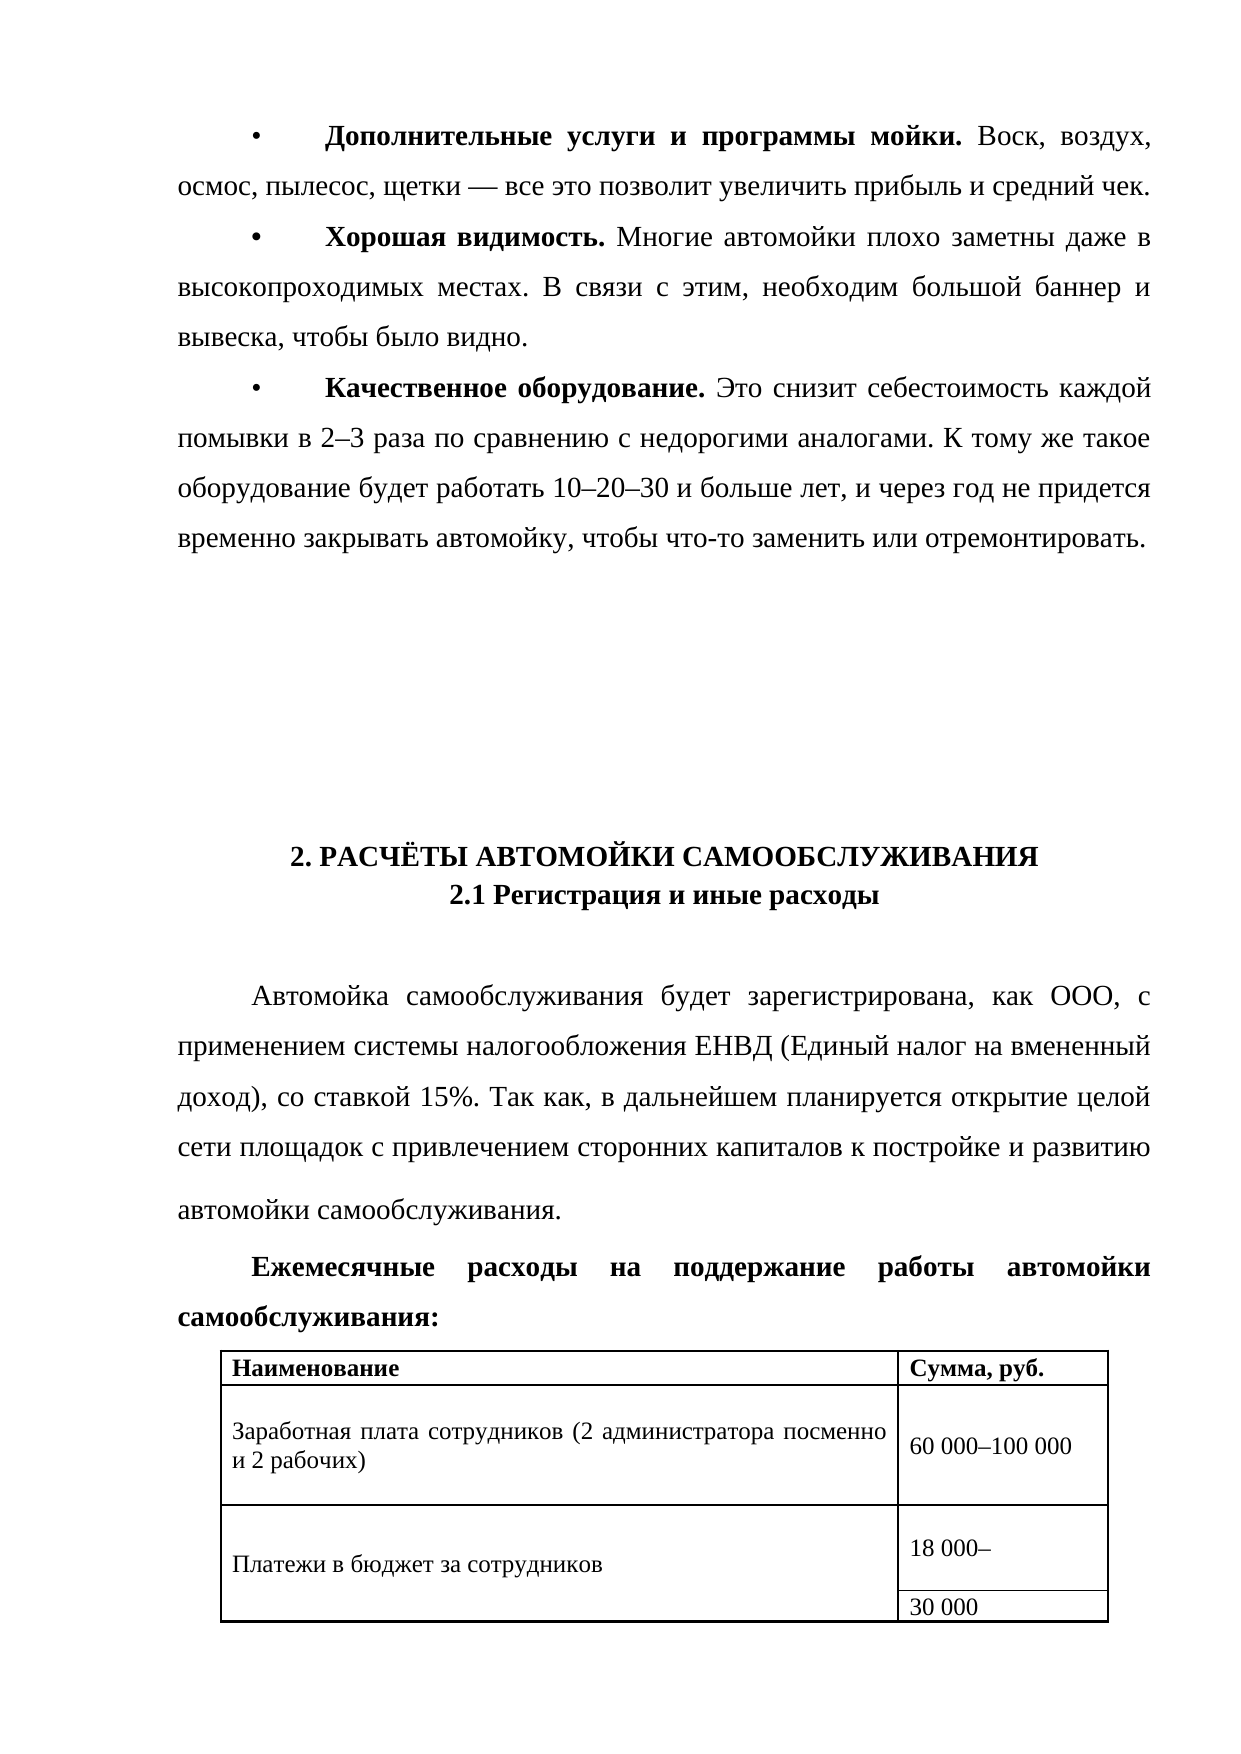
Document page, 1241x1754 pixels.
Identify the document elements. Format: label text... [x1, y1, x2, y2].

text 2. РАСЧЁТЫ АВТОМОЙКИ САМООБСЛУЖИВАНИЯ [177, 839, 1152, 872]
table_cell 18 000– [899, 1506, 1107, 1589]
table_header Наименование [222, 1352, 897, 1384]
list Хорошая видимость. Многие автомойки плохо заметны даже в высокопроходимых местах. В связи с этим, необходим большой баннер и вывеска, чтобы было видно. [177, 219, 1152, 353]
table_cell 60 000–100 000 [899, 1386, 1107, 1504]
table_cell Платежи в бюджет за сотрудников [222, 1506, 897, 1620]
table_header Сумма, руб. [899, 1352, 1107, 1384]
text Автомойка самообслуживания будет зарегистрирована, как ООО, с применением системы налогообложения ЕНВД (Единый налог на вмененный доход), со ставкой 15%. Так как, в дальнейшем планируется открытие целой сети площадок с привлечением сторонних капиталов к постройке и развитию автомойки самообслуживания. [177, 978, 1152, 1227]
text 2.1 Регистрация и иные расходы [177, 877, 1152, 911]
list Дополнительные услуги и программы мойки. Воск, воздух, осмос, пылесос, щетки — все это позволит увеличить прибыль и средний чек. [177, 118, 1152, 202]
table_cell Заработная плата сотрудников (2 администратора посменно и 2 рабочих) [222, 1386, 897, 1504]
text Ежемесячные расходы на поддержание работы автомойки самообслуживания: [177, 1249, 1152, 1333]
table_cell 30 000 [899, 1591, 1107, 1620]
list Качественное оборудование. Это снизит себестоимость каждой помывки в 2–3 раза по сравнению с недорогими аналогами. К тому же такое оборудование будет работать 10–20–30 и больше лет, и через год не придется временно закрывать автомойку, чтобы что-то заменить или отремонтировать. [177, 370, 1152, 554]
